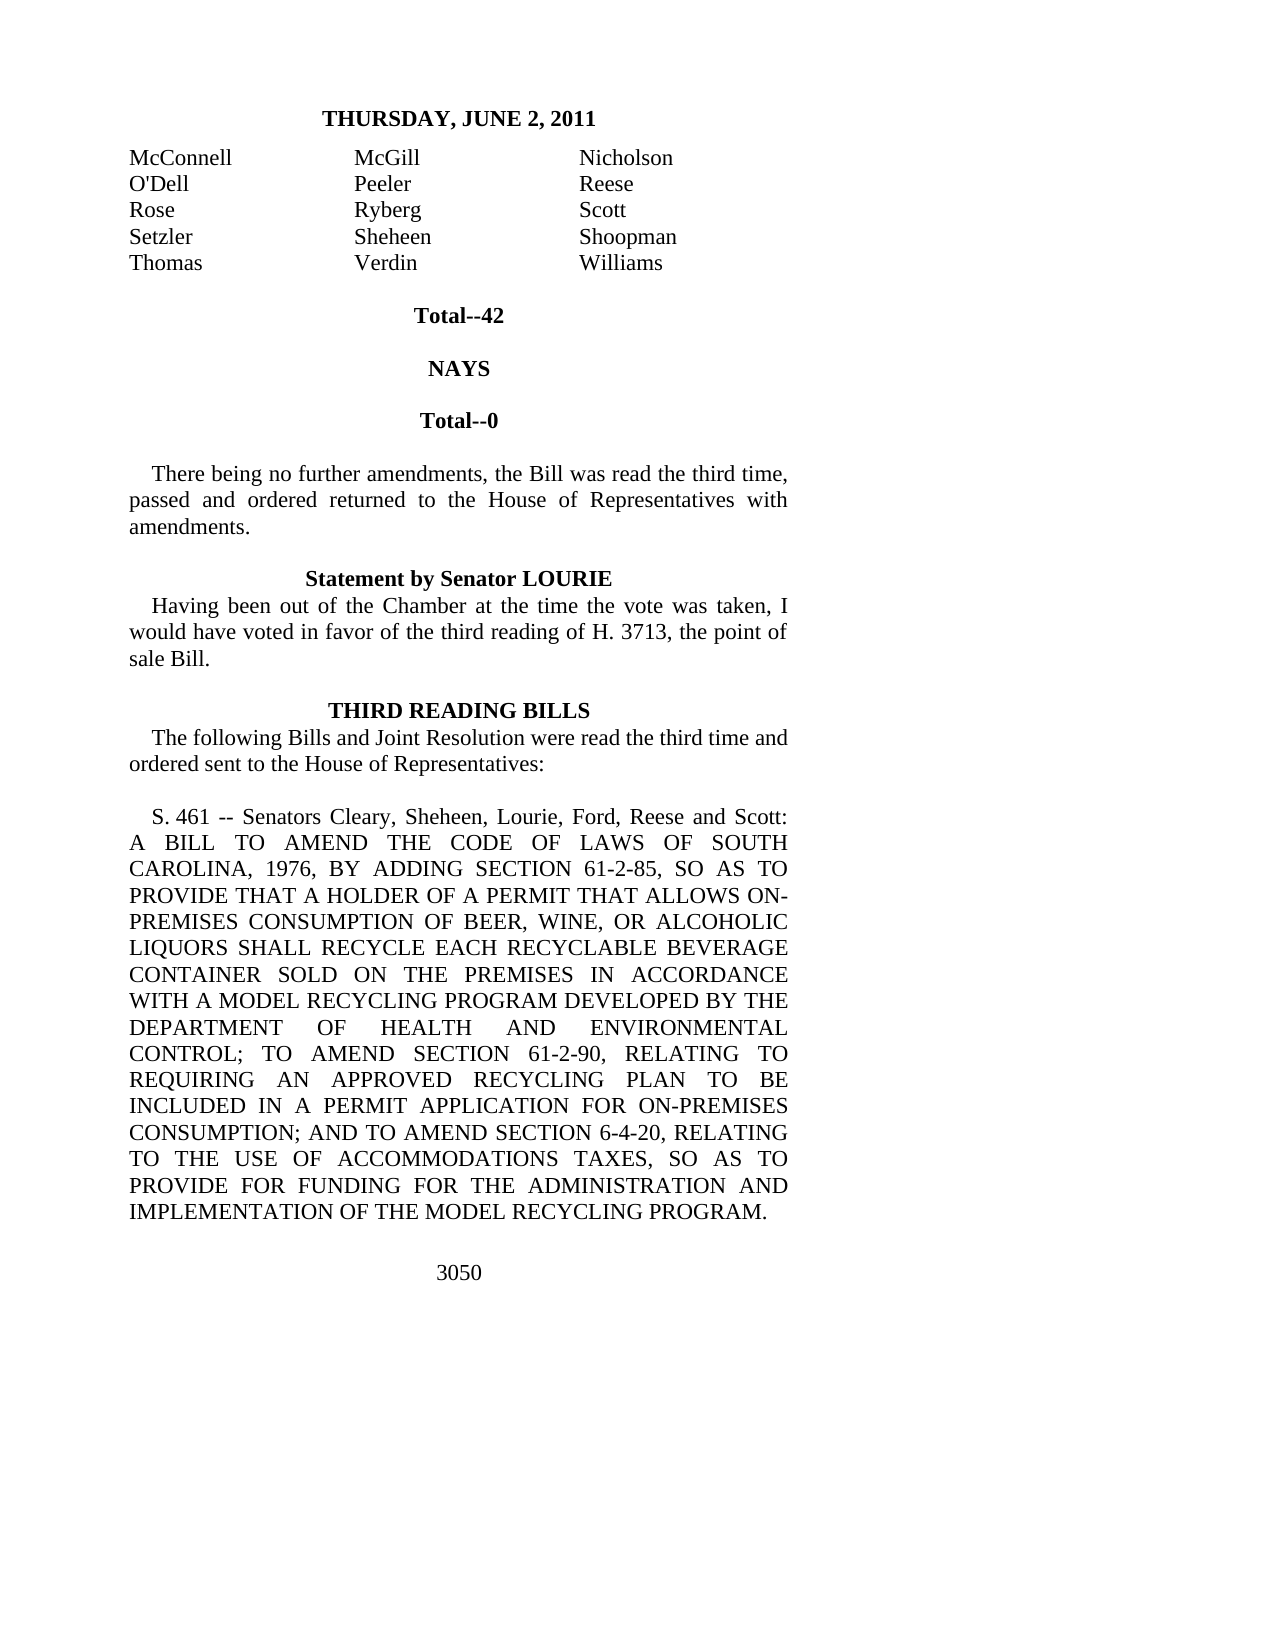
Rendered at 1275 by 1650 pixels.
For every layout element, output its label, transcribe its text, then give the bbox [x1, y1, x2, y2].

text McConnell McGill Nicholson [129, 144, 789, 170]
text Thomas Verdin Williams [129, 249, 789, 276]
text There being no further amendments, the Bill was read the third time, passed and ordered returned to the House of Representatives with amendments. [129, 460, 789, 539]
text S. 461 -- Senators Cleary, Sheheen, Lourie, Ford, Reese and Scott: A BILL TO AMEND THE CODE OF LAWS OF SOUTH CAROLINA, 1976, BY ADDING SECTION 61-2-85, SO AS TO PROVIDE THAT A HOLDER OF A PERMIT THAT ALLOWS ON-PREMISES CONSUMPTION OF BEER, WINE, OR ALCOHOLIC LIQUORS SHALL RECYCLE EACH RECYCLABLE BEVERAGE CONTAINER SOLD ON THE PREMISES IN ACCORDANCE WITH A MODEL RECYCLING PROGRAM DEVELOPED BY THE DEPARTMENT OF HEALTH AND ENVIRONMENTAL CONTROL; TO AMEND SECTION 61-2-90, RELATING TO REQUIRING AN APPROVED RECYCLING PLAN TO BE INCLUDED IN A PERMIT APPLICATION FOR ON-PREMISES CONSUMPTION; AND TO AMEND SECTION 6-4-20, RELATING TO THE USE OF ACCOMMODATIONS TAXES, SO AS TO PROVIDE FOR FUNDING FOR THE ADMINISTRATION AND IMPLEMENTATION OF THE MODEL RECYCLING PROGRAM. [129, 803, 789, 1224]
text Statement by Senator LOURIE [129, 566, 789, 592]
text Rose Ryberg Scott [129, 197, 789, 223]
text THIRD READING BILLS [129, 697, 789, 724]
text NAYS [129, 355, 789, 381]
text Setzler Sheheen Shoopman [129, 223, 789, 249]
text Having been out of the Chamber at the time the vote was taken, I would have voted in favor of the third reading of H. 3713, the point of sale Bill. [129, 592, 789, 671]
text Total--42 [129, 302, 789, 328]
text The following Bills and Joint Resolution were read the third time and ordered sent to the House of Representatives: [129, 724, 789, 776]
text O'Dell Peeler Reese [129, 170, 789, 197]
text Total--0 [129, 407, 789, 434]
